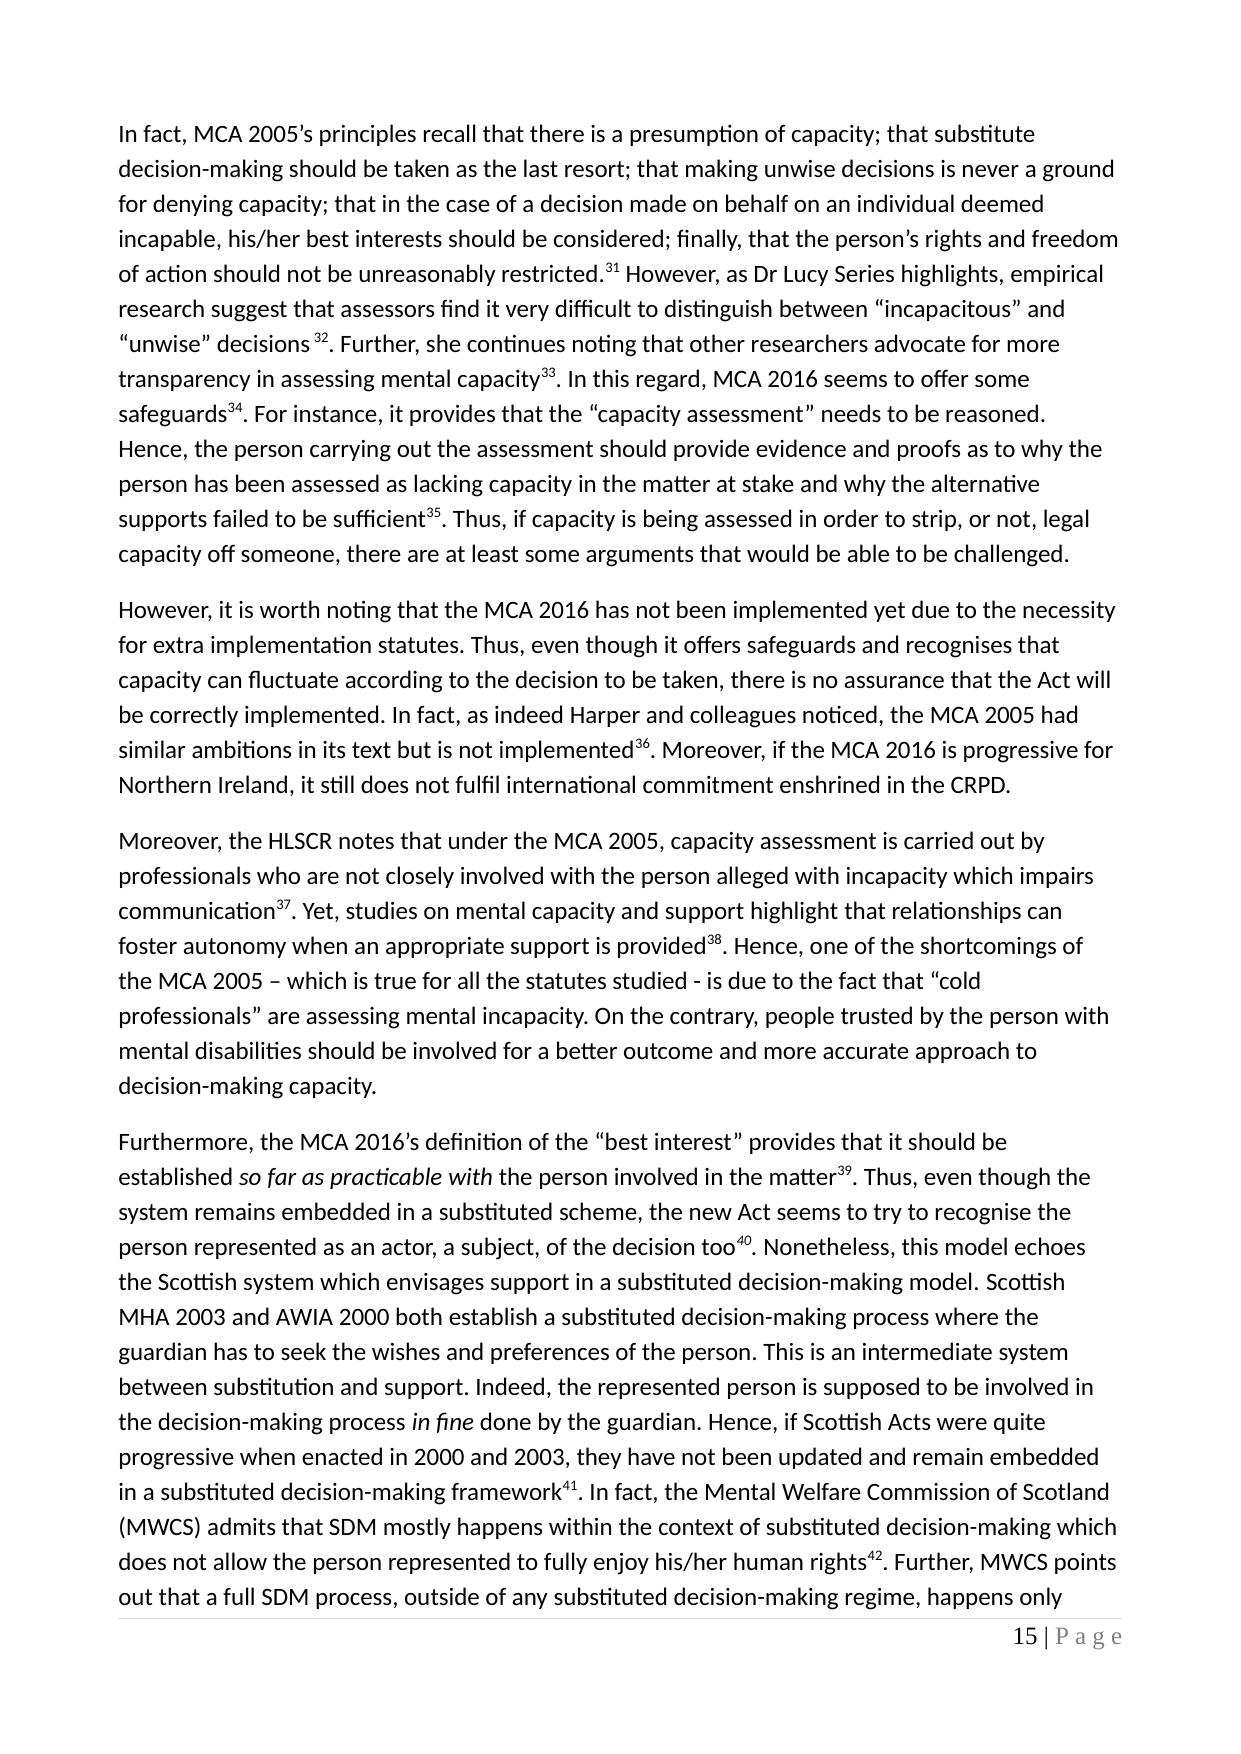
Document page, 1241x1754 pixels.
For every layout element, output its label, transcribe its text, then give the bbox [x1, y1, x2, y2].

text However, it is worth noting that the MCA 2016 has not been implemented yet due to the necessity for extra implementation statutes. Thus, even though it offers safeguards and recognises that capacity can fluctuate according to the decision to be taken, there is no assurance that the Act will be correctly implemented. In fact, as indeed Harper and colleagues noticed, the MCA 2005 had similar ambitions in its text but is not implemented. Moreover, if the MCA 2016 is progressive for Northern Ireland, it still does not fulfil international commitment enshrined in the CRPD. [118, 594, 1122, 799]
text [118, 1126, 1122, 1611]
text In fact, MCA 2005’s principles recall that there is a presumption of capacity; that substitute decision-making should be taken as the last resort; that making unwise decisions is never a ground for denying capacity; that in the case of a decision made on behalf on an individual deemed incapable, his/her best interests should be considered; finally, that the person’s rights and freedom of action should not be unreasonably restricted. However, as Dr Lucy Series highlights, empirical research suggest that assessors find it very difficult to distinguish between “incapacitous” and “unwise” decisions . Further, she continues noting that other researchers advocate for more transparency in assessing mental capacity. In this regard, MCA 2016 seems to offer some safeguards. For instance, it provides that the “capacity assessment” needs to be reasoned. Hence, the person carrying out the assessment should provide evidence and proofs as to why the person has been assessed as lacking capacity in the matter at stake and why the alternative supports failed to be sufficient. Thus, if capacity is being assessed in order to strip, or not, legal capacity off someone, there are at least some arguments that would be able to be challenged. [118, 118, 1122, 569]
text Moreover, the HLSCR notes that under the MCA 2005, capacity assessment is carried out by professionals who are not closely involved with the person alleged with incapacity which impairs communication. Yet, studies on mental capacity and support highlight that relationships can foster autonomy when an appropriate support is provided. Hence, one of the shortcomings of the MCA 2005 – which is true for all the statutes studied - is due to the fact that “cold professionals” are assessing mental incapacity. On the contrary, people trusted by the person with mental disabilities should be involved for a better outcome and more accurate approach to decision-making capacity. [118, 825, 1122, 1100]
